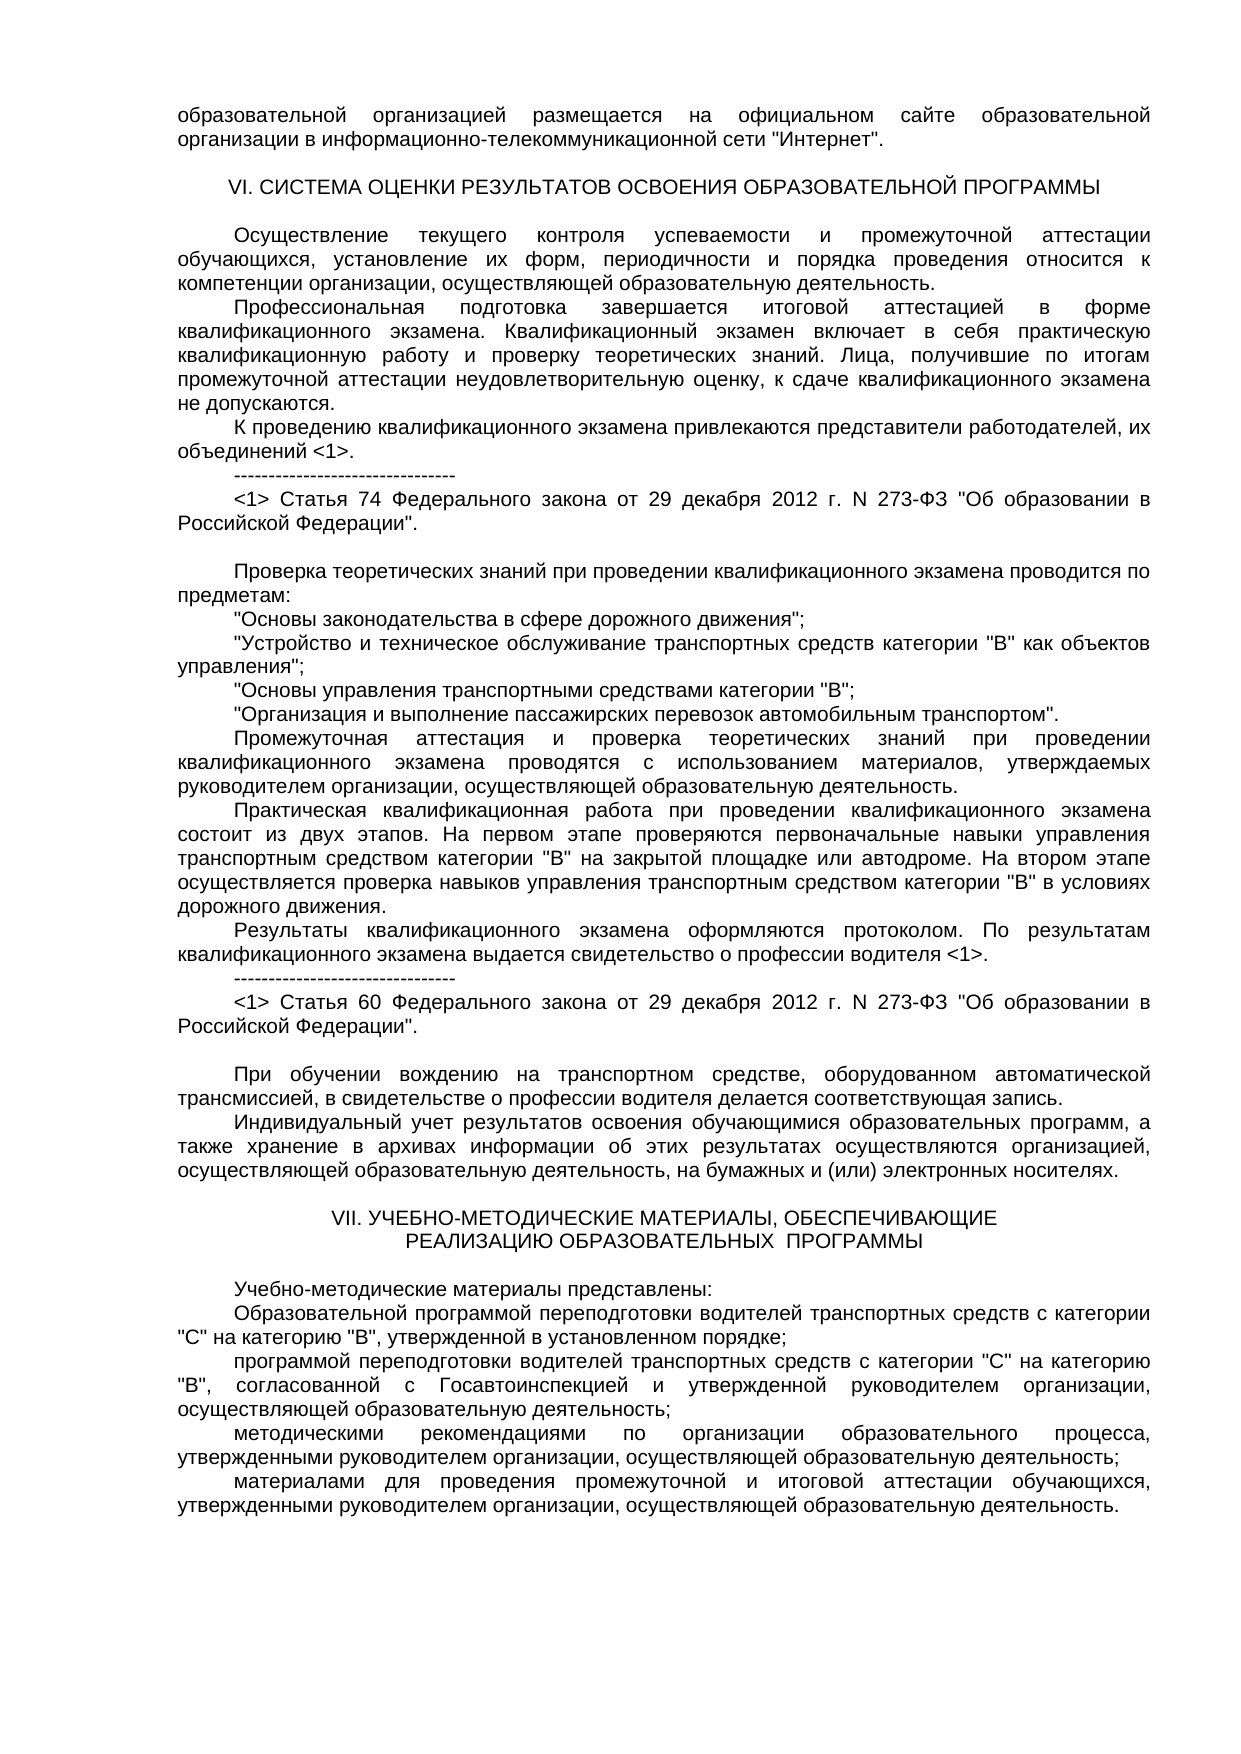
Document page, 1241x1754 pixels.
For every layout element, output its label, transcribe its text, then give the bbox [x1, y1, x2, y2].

text программой переподготовки водителей транспортных средств с категории "C" на категорию "B", согласованной с Госавтоинспекцией и утвержденной руководителем организации, осуществляющей образовательную деятельность; [177, 1349, 1152, 1421]
text Образовательной программой переподготовки водителей транспортных средств с категории "C" на категорию "B", утвержденной в установленном порядке; [177, 1301, 1152, 1349]
text VI. СИСТЕМА ОЦЕНКИ РЕЗУЛЬТАТОВ ОСВОЕНИЯ ОБРАЗОВАТЕЛЬНОЙ ПРОГРАММЫ [177, 175, 1152, 199]
text Проверка теоретических знаний при проведении квалификационного экзамена проводится по предметам: [177, 558, 1152, 606]
text Результаты квалификационного экзамена оформляются протоколом. По результатам квалификационного экзамена выдается свидетельство о профессии водителя <1>. [177, 918, 1152, 966]
text Профессиональная подготовка завершается итоговой аттестацией в форме квалификационного экзамена. Квалификационный экзамен включает в себя практическую квалификационную работу и проверку теоретических знаний. Лица, получившие по итогам промежуточной аттестации неудовлетворительную оценку, к сдаче квалификационного экзамена не допускаются. [177, 295, 1152, 415]
text Индивидуальный учет результатов освоения обучающимися образовательных программ, а также хранение в архивах информации об этих результатах осуществляются организацией, осуществляющей образовательную деятельность, на бумажных и (или) электронных носителях. [177, 1109, 1152, 1181]
text Осуществление текущего контроля успеваемости и промежуточной аттестации обучающихся, установление их форм, периодичности и порядка проведения относится к компетенции организации, осуществляющей образовательную деятельность. [177, 223, 1152, 295]
text -------------------------------- [177, 463, 1152, 487]
text Учебно-методические материалы представлены: [177, 1277, 1152, 1301]
text "Организация и выполнение пассажирских перевозок автомобильным транспортом". [177, 702, 1152, 726]
text "Основы управления транспортными средствами категории "B"; [177, 678, 1152, 702]
text методическими рекомендациями по организации образовательного процесса, утвержденными руководителем организации, осуществляющей образовательную деятельность; [177, 1421, 1152, 1469]
text К проведению квалификационного экзамена привлекаются представители работодателей, их объединений <1>. [177, 415, 1152, 463]
text Практическая квалификационная работа при проведении квалификационного экзамена состоит из двух этапов. На первом этапе проверяются первоначальные навыки управления транспортным средством категории "B" на закрытой площадке или автодроме. На втором этапе осуществляется проверка навыков управления транспортным средством категории "B" в условиях дорожного движения. [177, 798, 1152, 918]
text -------------------------------- [177, 966, 1152, 990]
text <1> Статья 60 Федерального закона от 29 декабря . N 273-ФЗ "Об образовании в Российской Федерации". [177, 990, 1152, 1038]
text "Устройство и техническое обслуживание транспортных средств категории "B" как объектов управления"; [177, 630, 1152, 678]
text "Основы законодательства в сфере дорожного движения"; [177, 606, 1152, 630]
text При обучении вождению на транспортном средстве, оборудованном автоматической трансмиссией, в свидетельстве о профессии водителя делается соответствующая запись. [177, 1062, 1152, 1109]
text РЕАЛИЗАЦИЮ ОБРАЗОВАТЕЛЬНЫХ ПРОГРАММЫ [177, 1229, 1152, 1253]
text материалами для проведения промежуточной и итоговой аттестации обучающихся, утвержденными руководителем организации, осуществляющей образовательную деятельность. [177, 1469, 1152, 1517]
text <1> Статья 74 Федерального закона от 29 декабря . N 273-ФЗ "Об образовании в Российской Федерации". [177, 487, 1152, 534]
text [177, 103, 1152, 151]
text Промежуточная аттестация и проверка теоретических знаний при проведении квалификационного экзамена проводятся с использованием материалов, утверждаемых руководителем организации, осуществляющей образовательную деятельность. [177, 726, 1152, 798]
text VII. УЧЕБНО-МЕТОДИЧЕСКИЕ МАТЕРИАЛЫ, ОБЕСПЕЧИВАЮЩИЕ [177, 1205, 1152, 1229]
